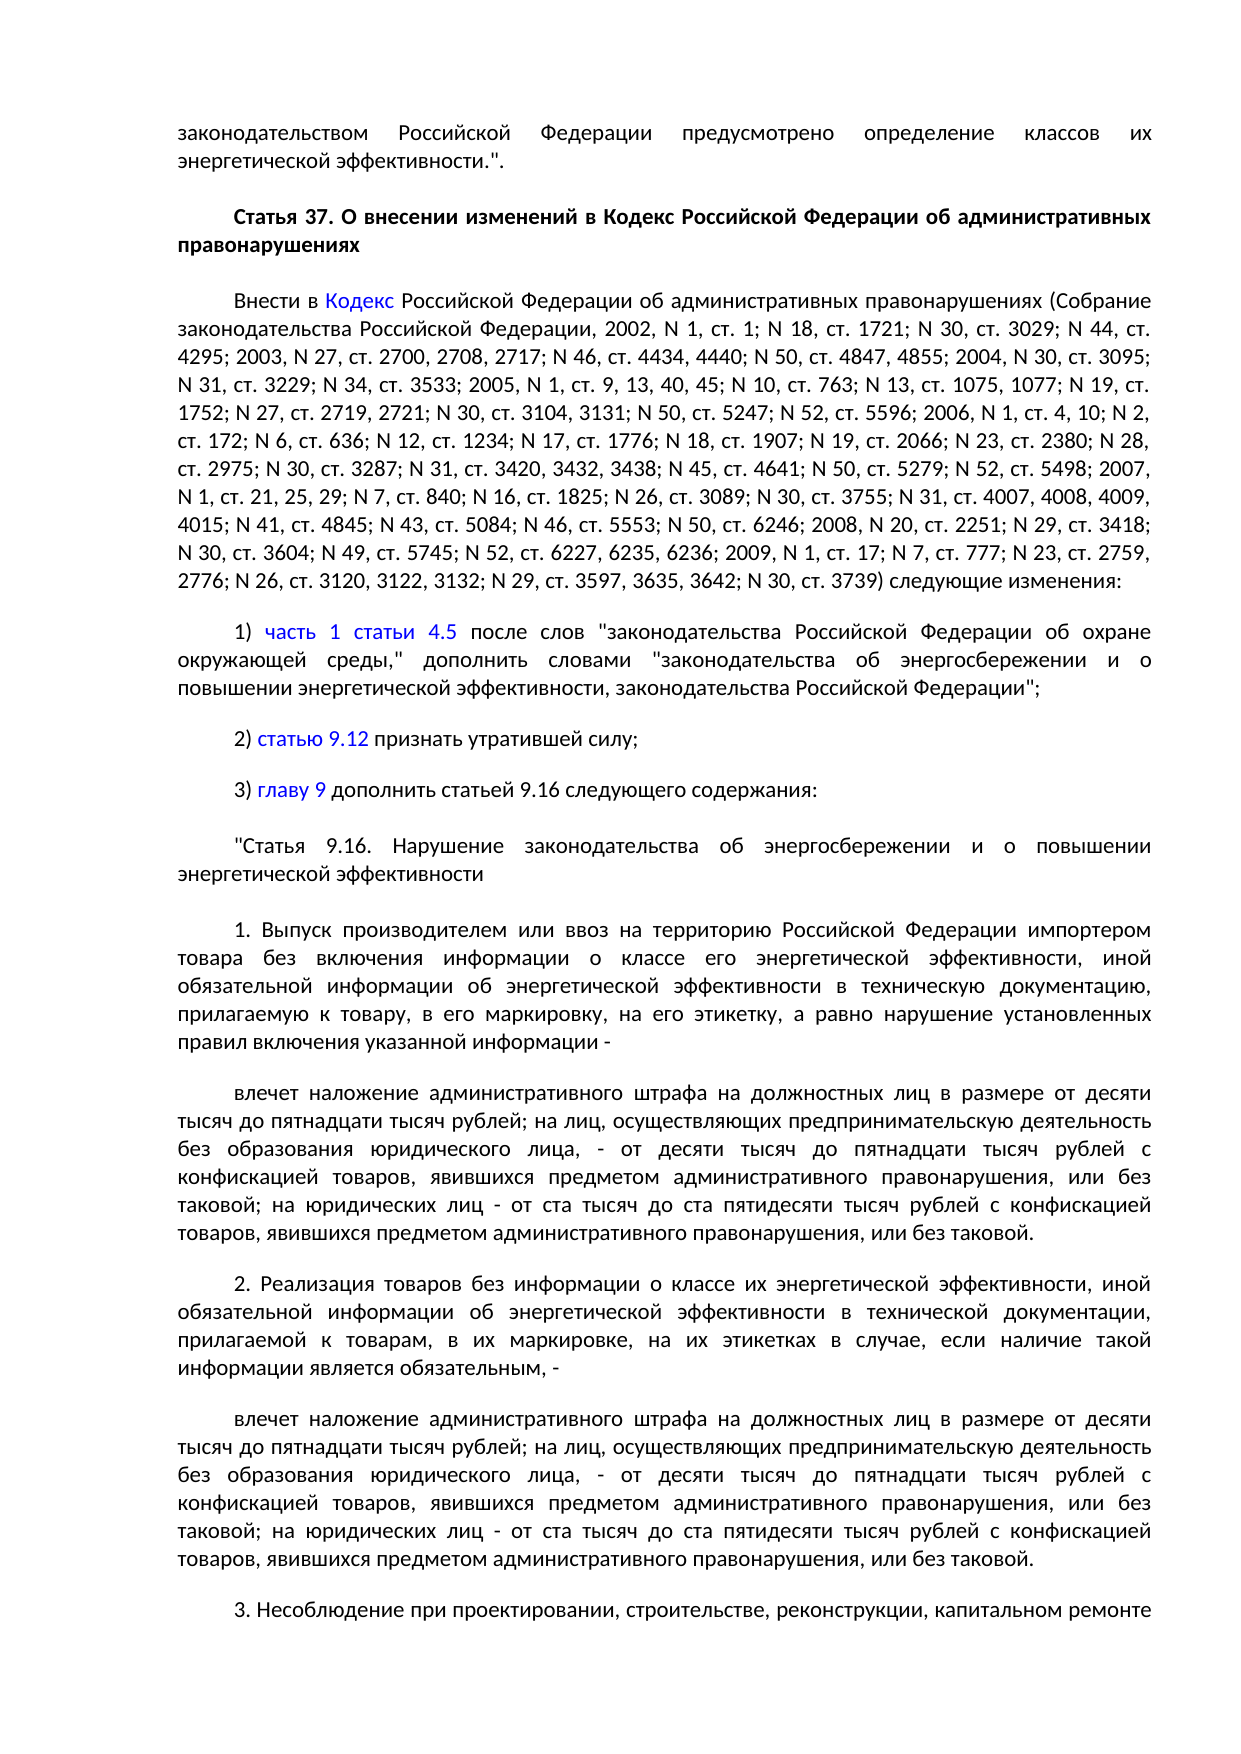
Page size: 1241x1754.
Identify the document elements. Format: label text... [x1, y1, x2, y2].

title Статья 37. О внесении изменений в Кодекс Российской Федерации об административных правонарушениях [177, 202, 1152, 258]
text 1) часть 1 статьи 4.5 после слов "законодательства Российской Федерации об охране окружающей среды," дополнить словами "законодательства об энергосбережении и о повышении энергетической эффективности, законодательства Российской Федерации"; [177, 617, 1152, 701]
text "Статья 9.16. Нарушение законодательства об энергосбережении и о повышении энергетической эффективности [177, 831, 1152, 887]
text 2) статью 9.12 признать утратившей силу; [177, 724, 1152, 752]
text 3) главу 9 дополнить статьей 9.16 следующего содержания: [177, 775, 1152, 803]
text влечет наложение административного штрафа на должностных лиц в размере от десяти тысяч до пятнадцати тысяч рублей; на лиц, осуществляющих предпринимательскую деятельность без образования юридического лица, - от десяти тысяч до пятнадцати тысяч рублей с конфискацией товаров, явившихся предметом административного правонарушения, или без таковой; на юридических лиц - от ста тысяч до ста пятидесяти тысяч рублей с конфискацией товаров, явившихся предметом административного правонарушения, или без таковой. [177, 1404, 1152, 1573]
text 1. Выпуск производителем или ввоз на территорию Российской Федерации импортером товара без включения информации о классе его энергетической эффективности, иной обязательной информации об энергетической эффективности в техническую документацию, прилагаемую к товару, в его маркировку, на его этикетку, а равно нарушение установленных правил включения указанной информации - [177, 915, 1152, 1056]
text 2. Реализация товаров без информации о классе их энергетической эффективности, иной обязательной информации об энергетической эффективности в технической документации, прилагаемой к товарам, в их маркировке, на их этикетках в случае, если наличие такой информации является обязательным, - [177, 1269, 1152, 1382]
text Внести в Кодекс Российской Федерации об административных правонарушениях (Собрание законодательства Российской Федерации, 2002, N 1, ст. 1; N 18, ст. 1721; N 30, ст. 3029; N 44, ст. 4295; 2003, N 27, ст. 2700, 2708, 2717; N 46, ст. 4434, 4440; N 50, ст. 4847, 4855; 2004, N 30, ст. 3095; N 31, ст. 3229; N 34, ст. 3533; 2005, N 1, ст. 9, 13, 40, 45; N 10, ст. 763; N 13, ст. 1075, 1077; N 19, ст. 1752; N 27, ст. 2719, 2721; N 30, ст. 3104, 3131; N 50, ст. 5247; N 52, ст. 5596; 2006, N 1, ст. 4, 10; N 2, ст. 172; N 6, ст. 636; N 12, ст. 1234; N 17, ст. 1776; N 18, ст. 1907; N 19, ст. 2066; N 23, ст. 2380; N 28, ст. 2975; N 30, ст. 3287; N 31, ст. 3420, 3432, 3438; N 45, ст. 4641; N 50, ст. 5279; N 52, ст. 5498; 2007, N 1, ст. 21, 25, 29; N 7, ст. 840; N 16, ст. 1825; N 26, ст. 3089; N 30, ст. 3755; N 31, ст. 4007, 4008, 4009, 4015; N 41, ст. 4845; N 43, ст. 5084; N 46, ст. 5553; N 50, ст. 6246; 2008, N 20, ст. 2251; N 29, ст. 3418; N 30, ст. 3604; N 49, ст. 5745; N 52, ст. 6227, 6235, 6236; 2009, N 1, ст. 17; N 7, ст. 777; N 23, ст. 2759, 2776; N 26, ст. 3120, 3122, 3132; N 29, ст. 3597, 3635, 3642; N 30, ст. 3739) следующие изменения: [177, 286, 1152, 594]
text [177, 118, 1152, 174]
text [177, 1596, 1152, 1623]
text влечет наложение административного штрафа на должностных лиц в размере от десяти тысяч до пятнадцати тысяч рублей; на лиц, осуществляющих предпринимательскую деятельность без образования юридического лица, - от десяти тысяч до пятнадцати тысяч рублей с конфискацией товаров, явившихся предметом административного правонарушения, или без таковой; на юридических лиц - от ста тысяч до ста пятидесяти тысяч рублей с конфискацией товаров, явившихся предметом административного правонарушения, или без таковой. [177, 1078, 1152, 1247]
